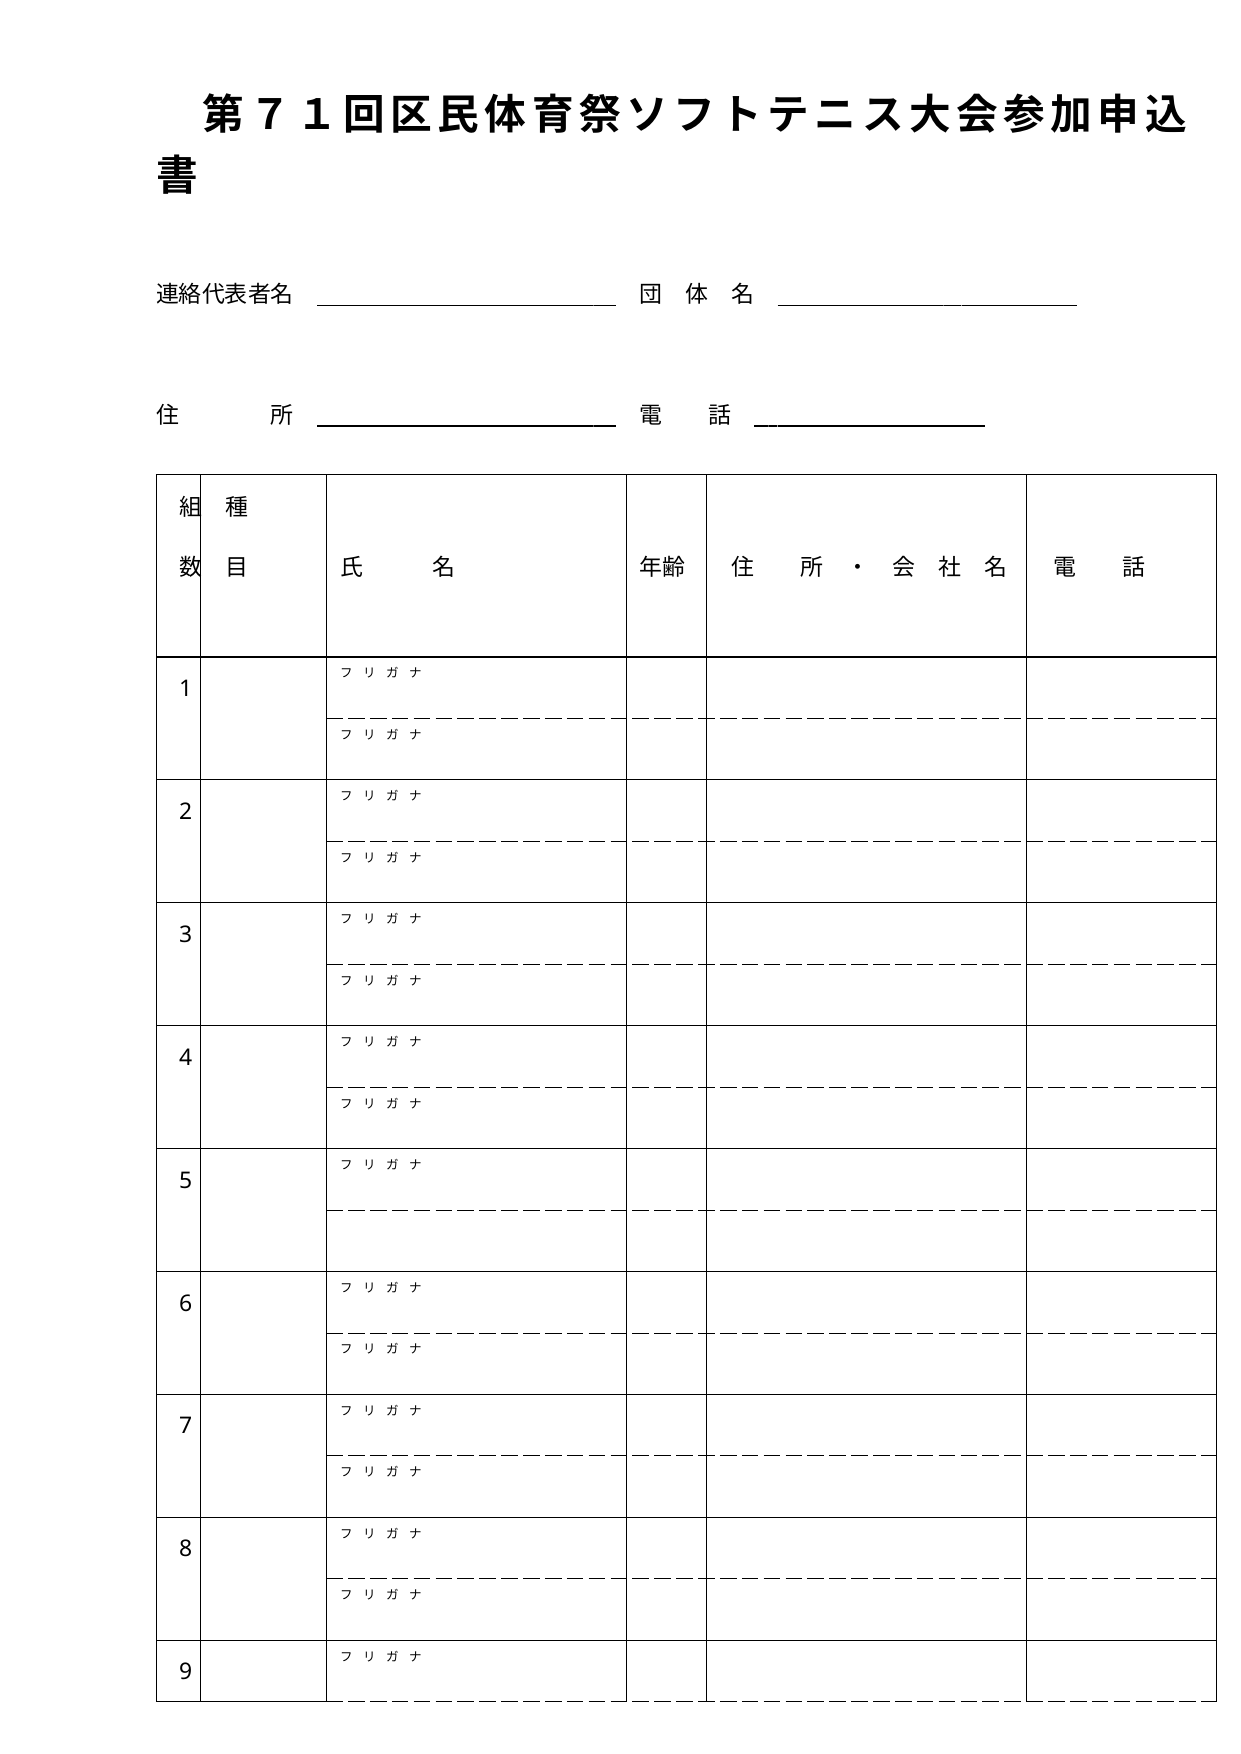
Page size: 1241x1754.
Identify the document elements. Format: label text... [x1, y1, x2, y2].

table_header 組数 [157, 475, 200, 656]
table_cell [201, 1641, 326, 1701]
table_cell フリガナ [327, 1641, 626, 1701]
table_cell [627, 1518, 706, 1578]
table_cell [201, 1026, 326, 1148]
table_cell [707, 1518, 1026, 1578]
table_cell [627, 1210, 706, 1271]
table_cell [627, 1578, 706, 1640]
table_header 電 話 [1027, 475, 1216, 656]
table_cell フリガナ [327, 1395, 626, 1455]
table_cell [627, 780, 706, 841]
table_cell [1027, 841, 1216, 902]
table_cell [627, 841, 706, 902]
table_cell [627, 1641, 706, 1701]
table_cell [627, 718, 706, 779]
table_cell [627, 903, 706, 964]
table_cell [1027, 1210, 1216, 1271]
table_cell [707, 903, 1026, 964]
table_cell [327, 1210, 626, 1271]
table_cell [707, 1272, 1026, 1332]
table_cell [627, 1087, 706, 1148]
table_cell フリガナ [327, 903, 626, 964]
table_cell [707, 1455, 1026, 1517]
table_cell 7 [157, 1395, 200, 1517]
table_cell [627, 1149, 706, 1209]
text 第７１回区民体育祭ソフトテニス大会参加申込書 [156, 81, 1192, 202]
table_cell [1027, 1272, 1216, 1332]
table_cell [201, 1149, 326, 1271]
table_cell フリガナ [327, 1026, 626, 1087]
table_cell [1027, 718, 1216, 779]
table_cell フリガナ [327, 1333, 626, 1394]
table_cell [1027, 1455, 1216, 1517]
table_cell [707, 1333, 1026, 1394]
text 住 所 電 話 [156, 383, 1192, 444]
table_cell フリガナ [327, 718, 626, 779]
table_cell [1027, 1026, 1216, 1087]
table_cell [707, 1087, 1026, 1148]
table_cell [707, 718, 1026, 779]
table_cell [707, 1026, 1026, 1087]
table_cell [627, 1026, 706, 1087]
table_cell [707, 1149, 1026, 1209]
table_cell [201, 1395, 326, 1517]
table_cell 2 [157, 780, 200, 902]
table_cell [627, 658, 706, 718]
table_cell [1027, 1578, 1216, 1640]
table_cell [1027, 1395, 1216, 1455]
table_header 種 目 [201, 475, 326, 656]
table_cell [707, 1210, 1026, 1271]
table_cell [627, 964, 706, 1025]
table_cell 5 [157, 1149, 200, 1271]
table_cell [1027, 903, 1216, 964]
table_cell 9 [157, 1641, 200, 1701]
table_cell フリガナ [327, 1272, 626, 1332]
table_cell [201, 1518, 326, 1640]
table_cell [707, 780, 1026, 841]
table_cell [201, 658, 326, 779]
table_cell [707, 658, 1026, 718]
table_cell フリガナ [327, 1578, 626, 1640]
table_cell [707, 1578, 1026, 1640]
table_cell フリガナ [327, 1149, 626, 1209]
table_cell フリガナ [327, 1518, 626, 1578]
table_header 住 所 ・ 会 社 名 [707, 475, 1026, 656]
table_cell フリガナ [327, 780, 626, 841]
table_cell 4 [157, 1026, 200, 1148]
table_cell フリガナ [327, 658, 626, 718]
table_cell 1 [157, 658, 200, 779]
table_cell [201, 1272, 326, 1394]
text 連絡代表者名 団 体 名 [156, 263, 1192, 323]
table_cell [1027, 1641, 1216, 1701]
table_cell フリガナ [327, 1087, 626, 1148]
table_cell 8 [157, 1518, 200, 1640]
table_cell [1027, 780, 1216, 841]
table_cell [1027, 964, 1216, 1025]
table_cell [1027, 1149, 1216, 1209]
table_cell [707, 964, 1026, 1025]
table_cell フリガナ [327, 1455, 626, 1517]
table_cell [627, 1395, 706, 1455]
table_header 年齢 [627, 475, 706, 656]
table_cell [1027, 1518, 1216, 1578]
table_cell 3 [157, 903, 200, 1025]
table_cell [707, 841, 1026, 902]
table_cell [707, 1395, 1026, 1455]
table_cell [627, 1333, 706, 1394]
table_cell [1027, 658, 1216, 718]
table_cell フリガナ [327, 964, 626, 1025]
table_cell [201, 903, 326, 1025]
table_cell 6 [157, 1272, 200, 1394]
table_cell [201, 780, 326, 902]
table_cell フリガナ [327, 841, 626, 902]
table_cell [627, 1455, 706, 1517]
table_cell [1027, 1333, 1216, 1394]
table_cell [627, 1272, 706, 1332]
table_header 氏 名 [327, 475, 626, 656]
table_cell [1027, 1087, 1216, 1148]
table_cell [707, 1641, 1026, 1701]
